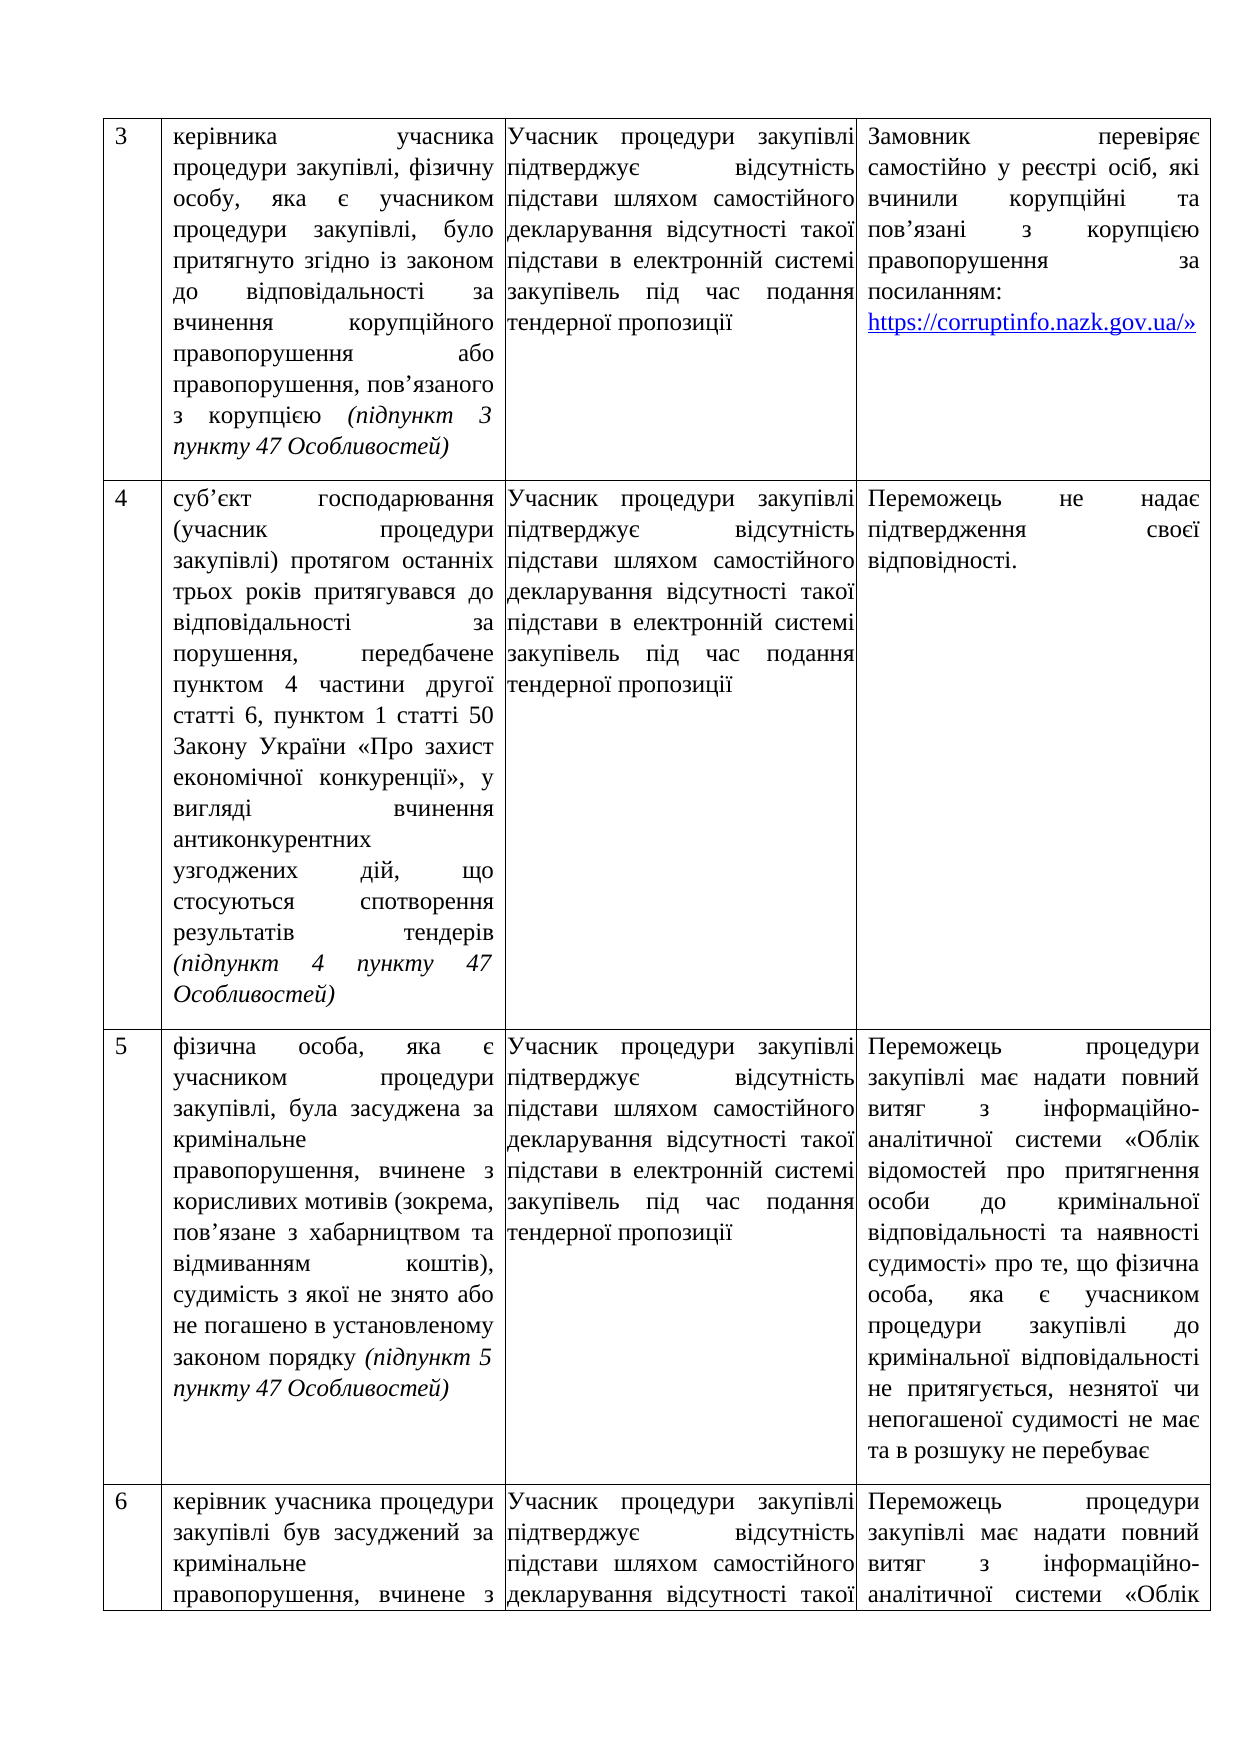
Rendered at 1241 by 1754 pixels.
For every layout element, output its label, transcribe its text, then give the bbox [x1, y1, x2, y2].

table_cell 6 [104, 1485, 161, 1610]
table_cell 3 [104, 119, 161, 480]
table_cell Замовник перевіряє самостійно у реєстрі осіб, які вчинили корупційні та пов’язані з корупцією правопорушення за посиланням: https://corruptinfo.nazk.gov.ua/» [857, 119, 1210, 480]
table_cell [162, 1485, 505, 1610]
table_cell фізична особа, яка є учасником процедури закупівлі, була засуджена за кримінальне правопорушення, вчинене з корисливих мотивів (зокрема, пов’язане з хабарництвом та відмиванням коштів), судимість з якої не знято або не погашено в установленому законом порядку (підпункт 5 пункту 47 Особливостей) [162, 1030, 505, 1484]
table_cell Переможець процедури закупівлі має надати повний витяг з інформаційно-аналітичної системи «Облік відомостей про притягнення особи до кримінальної відповідальності та наявності судимості» про те, що фізична особа, яка є учасником процедури закупівлі до кримінальної відповідальності не притягується, незнятої чи непогашеної судимості не має та в розшуку не перебуває [857, 1030, 1210, 1484]
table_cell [857, 1485, 1210, 1610]
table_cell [506, 119, 856, 480]
table_cell суб’єкт господарювання (учасник процедури закупівлі) протягом останніх трьох років притягувався до відповідальності за порушення, передбачене пунктом 4 частини другої статті 6, пунктом 1 статті 50 Закону України «Про захист економічної конкуренції», у вигляді вчинення антиконкурентних узгоджених дій, що стосуються спотворення результатів тендерів (підпункт 4 пункту 47 Особливостей) [162, 481, 505, 1028]
table_cell керівника учасника процедури закупівлі, фізичну особу, яка є учасником процедури закупівлі, було притягнуто згідно із законом до відповідальності за вчинення корупційного правопорушення або правопорушення, пов’язаного з корупцією (підпункт 3 пункту 47 Особливостей) [162, 119, 505, 480]
table_cell 5 [104, 1030, 161, 1484]
table_cell 4 [104, 481, 161, 1028]
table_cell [506, 1485, 856, 1610]
table_cell Переможець не надає підтвердження своєї відповідності. [857, 481, 1210, 1028]
